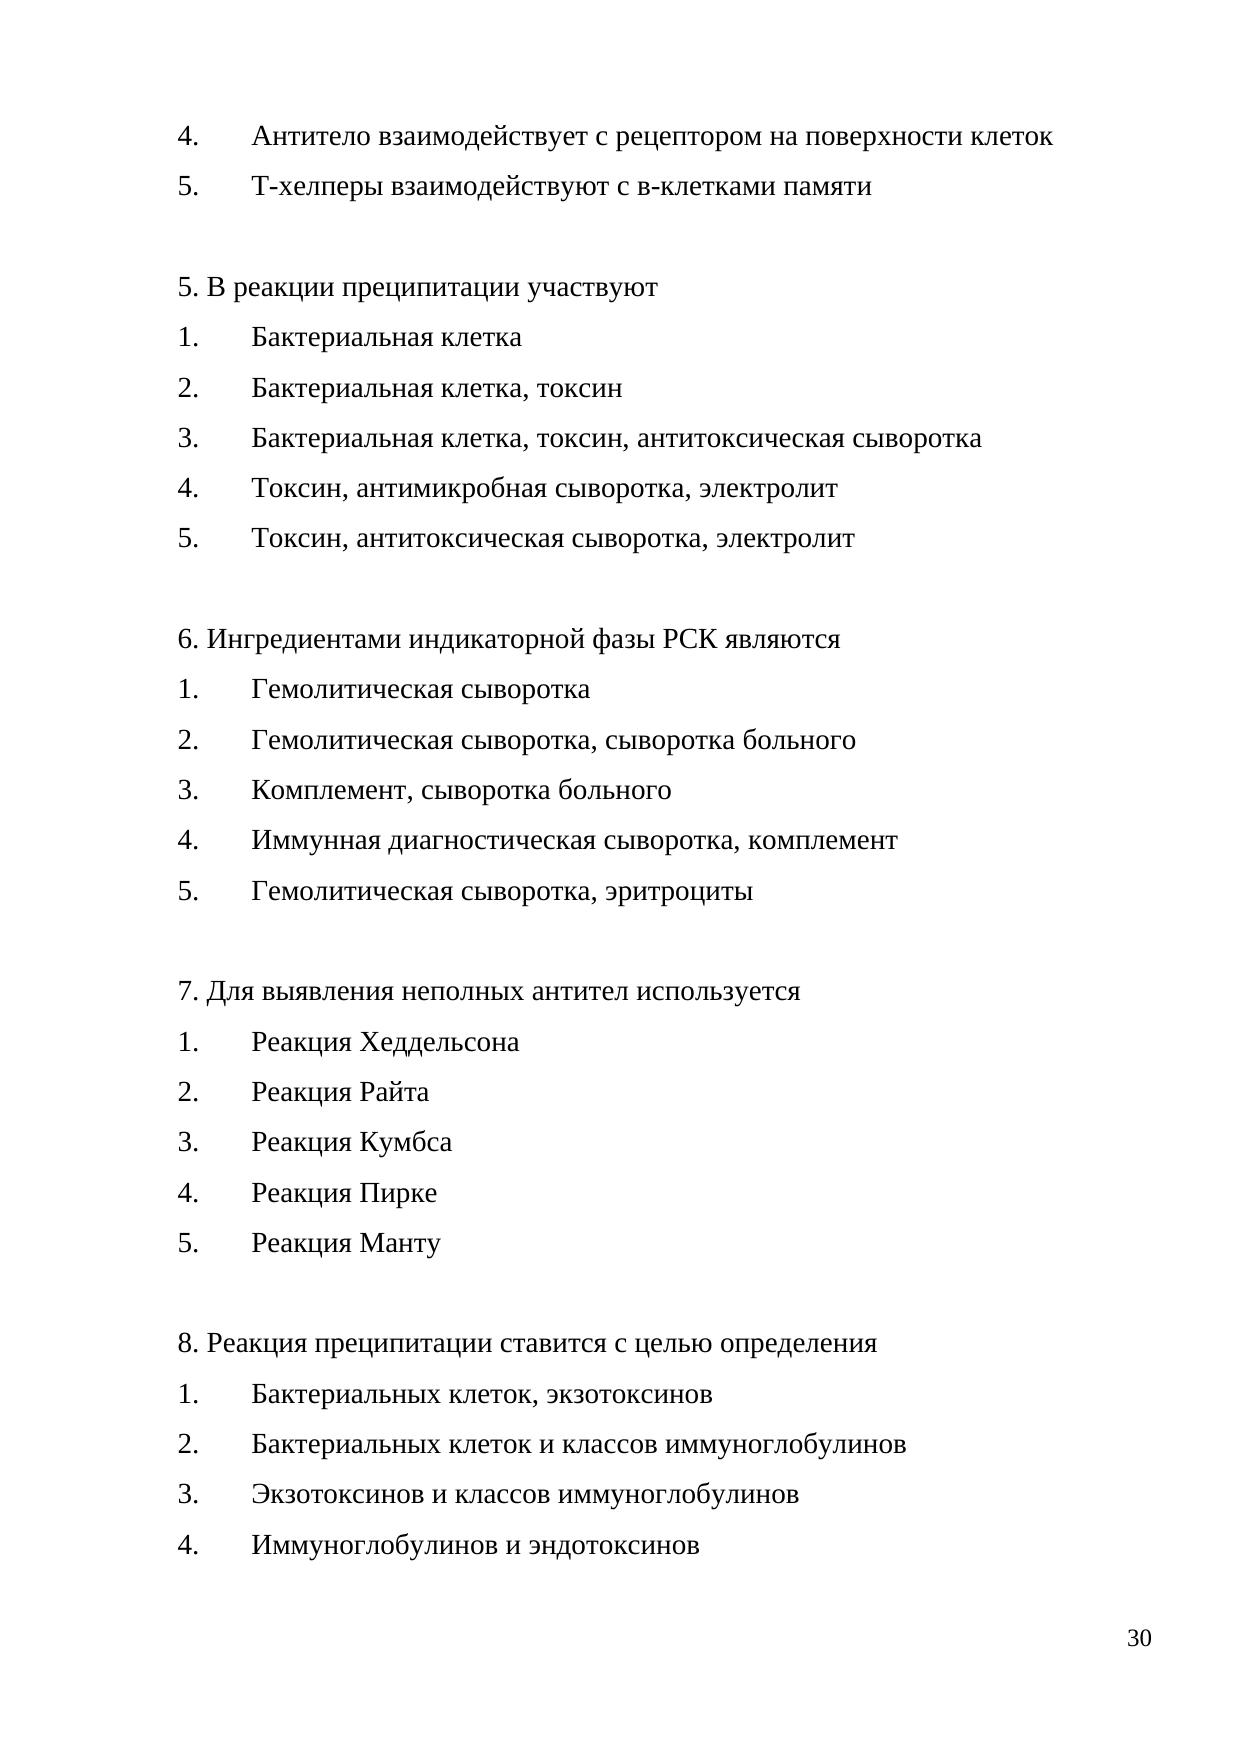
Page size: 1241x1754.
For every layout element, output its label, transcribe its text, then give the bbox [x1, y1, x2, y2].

list Реакция Пирке [177, 1175, 1152, 1208]
list Бактериальная клетка, токсин [177, 370, 1152, 403]
list Бактериальных клеток и классов иммуноглобулинов [177, 1426, 1152, 1460]
text 8. Реакция преципитации ставится с целью определения [177, 1326, 1152, 1359]
list Иммуноглобулинов и эндотоксинов [177, 1527, 1152, 1560]
list Гемолитическая сыворотка [177, 672, 1152, 705]
list Реакция Кумбса [177, 1124, 1152, 1158]
list Реакция Манту [177, 1225, 1152, 1258]
text 5. В реакции преципитации участвуют [177, 269, 1152, 303]
list Гемолитическая сыворотка, эритроциты [177, 873, 1152, 906]
list Т-хелперы взаимодействуют с в-клетками памяти [177, 168, 1152, 202]
list Токсин, антимикробная сыворотка, электролит [177, 470, 1152, 504]
list Экзотоксинов и классов иммуноглобулинов [177, 1477, 1152, 1510]
list Гемолитическая сыворотка, сыворотка больного [177, 722, 1152, 755]
list Иммунная диагностическая сыворотка, комплемент [177, 822, 1152, 856]
list Бактериальных клеток, экзотоксинов [177, 1376, 1152, 1409]
list Бактериальная клетка [177, 319, 1152, 353]
text 7. Для выявления неполных антител используется [177, 973, 1152, 1007]
list Бактериальная клетка, токсин, антитоксическая сыворотка [177, 420, 1152, 453]
list Антитело взаимодействует с рецептором на поверхности клеток [177, 118, 1152, 152]
list Комплемент, сыворотка больного [177, 772, 1152, 806]
list Реакция Райта [177, 1074, 1152, 1108]
text 6. Ингредиентами индикаторной фазы РСК являются [177, 621, 1152, 655]
list Токсин, антитоксическая сыворотка, электролит [177, 521, 1152, 554]
list Реакция Хеддельсона [177, 1024, 1152, 1057]
